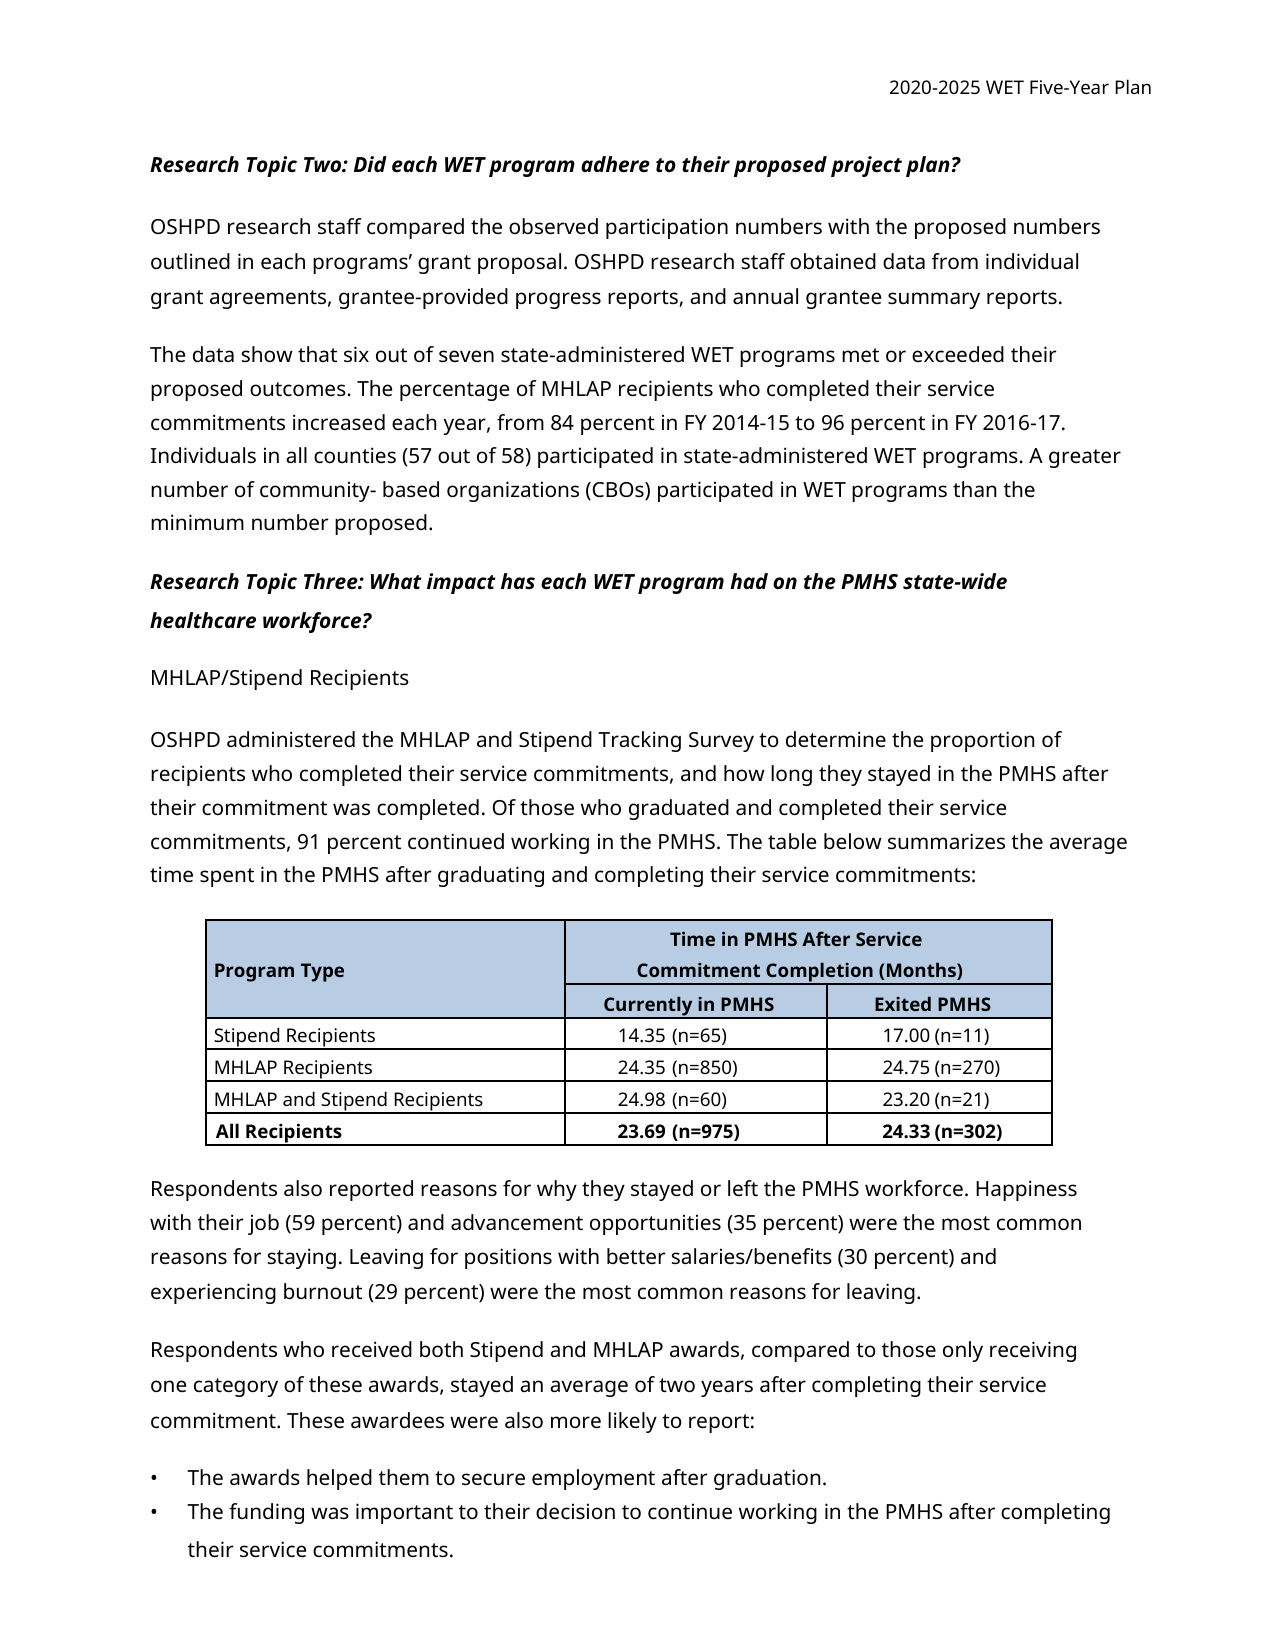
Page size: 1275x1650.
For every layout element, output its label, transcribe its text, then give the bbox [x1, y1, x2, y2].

text The data show that six out of seven state-administered WET programs met or exceeded their proposed outcomes. The percentage of MHLAP recipients who completed their service commitments increased each year, from 84 percent in FY 2014-15 to 96 percent in FY 2016-17. Individuals in all counties (57 out of 58) participated in state-administered WET programs. A greater number of community- based organizations (CBOs) participated in WET programs than the minimum number proposed. [150, 341, 1131, 537]
table_cell 24.33 [828, 1114, 931, 1144]
text MHLAP/Stipend Recipients [150, 663, 1152, 691]
table_cell MHLAP Recipients [207, 1050, 564, 1080]
text OSHPD administered the MHLAP and Stipend Tracking Survey to determine the proportion of recipients who completed their service commitments, and how long they stayed in the PMHS after their commitment was completed. Of those who graduated and completed their service commitments, 91 percent continued working in the PMHS. The table below summarizes the average time spent in the PMHS after graduating and completing their service commitments: [150, 726, 1142, 889]
list The awards helped them to secure employment after graduation. [150, 1463, 1152, 1491]
text OSHPD research staff compared the observed participation numbers with the proposed numbers outlined in each programs’ grant proposal. OSHPD research staff obtained data from individual grant agreements, grantee-provided progress reports, and annual grantee summary reports. [150, 212, 1133, 311]
table_cell (n=975) [667, 1114, 826, 1144]
table_cell (n=302) [931, 1114, 1051, 1144]
table_cell (n=11) [931, 1019, 1051, 1048]
table_cell 24.35 [566, 1050, 667, 1080]
table_cell Currently in PMHS [566, 985, 826, 1017]
text Research Topic Three: What impact has each WET program had on the PMHS state-wide healthcare workforce? [150, 567, 1106, 634]
table_cell Exited PMHS [828, 985, 1051, 1017]
text Research Topic Two: Did each WET program adhere to their proposed project plan? [150, 150, 1152, 178]
table_header [207, 921, 564, 952]
text 2020-2025 WET Five-Year Plan [150, 74, 1152, 100]
table_cell [207, 985, 564, 1017]
table_cell 24.75 [828, 1050, 931, 1080]
table_cell (n=60) [667, 1082, 826, 1112]
table_cell 17.00 [828, 1019, 931, 1048]
table_cell (n=270) [931, 1050, 1051, 1080]
table_cell (n=65) [667, 1019, 826, 1048]
table_cell 23.69 [566, 1114, 667, 1144]
list The funding was important to their decision to continue working in the PMHS after completing their service commitments. [150, 1497, 1133, 1563]
text Respondents who received both Stipend and MHLAP awards, compared to those only receiving one category of these awards, stayed an average of two years after completing their service commitment. These awardees were also more likely to report: [150, 1335, 1121, 1434]
table_header Time in PMHS After Service [667, 921, 1051, 952]
table_cell Stipend Recipients [207, 1019, 564, 1048]
table_cell Commitment Completion (Months) [566, 952, 1051, 983]
table_cell All Recipients [207, 1114, 564, 1144]
table_cell (n=21) [931, 1082, 1051, 1112]
table_cell MHLAP and Stipend Recipients [207, 1082, 564, 1112]
table_cell Program Type [207, 952, 564, 983]
table_cell (n=850) [667, 1050, 826, 1080]
table_cell 14.35 [566, 1019, 667, 1048]
table_cell 23.20 [828, 1082, 931, 1112]
text Respondents also reported reasons for why they stayed or left the PMHS workforce. Happiness with their job (59 percent) and advancement opportunities (35 percent) were the most common reasons for staying. Leaving for positions with better salaries/benefits (30 percent) and experiencing burnout (29 percent) were the most common reasons for leaving. [150, 1174, 1125, 1305]
table_cell 24.98 [566, 1082, 667, 1112]
table_header [566, 921, 667, 952]
